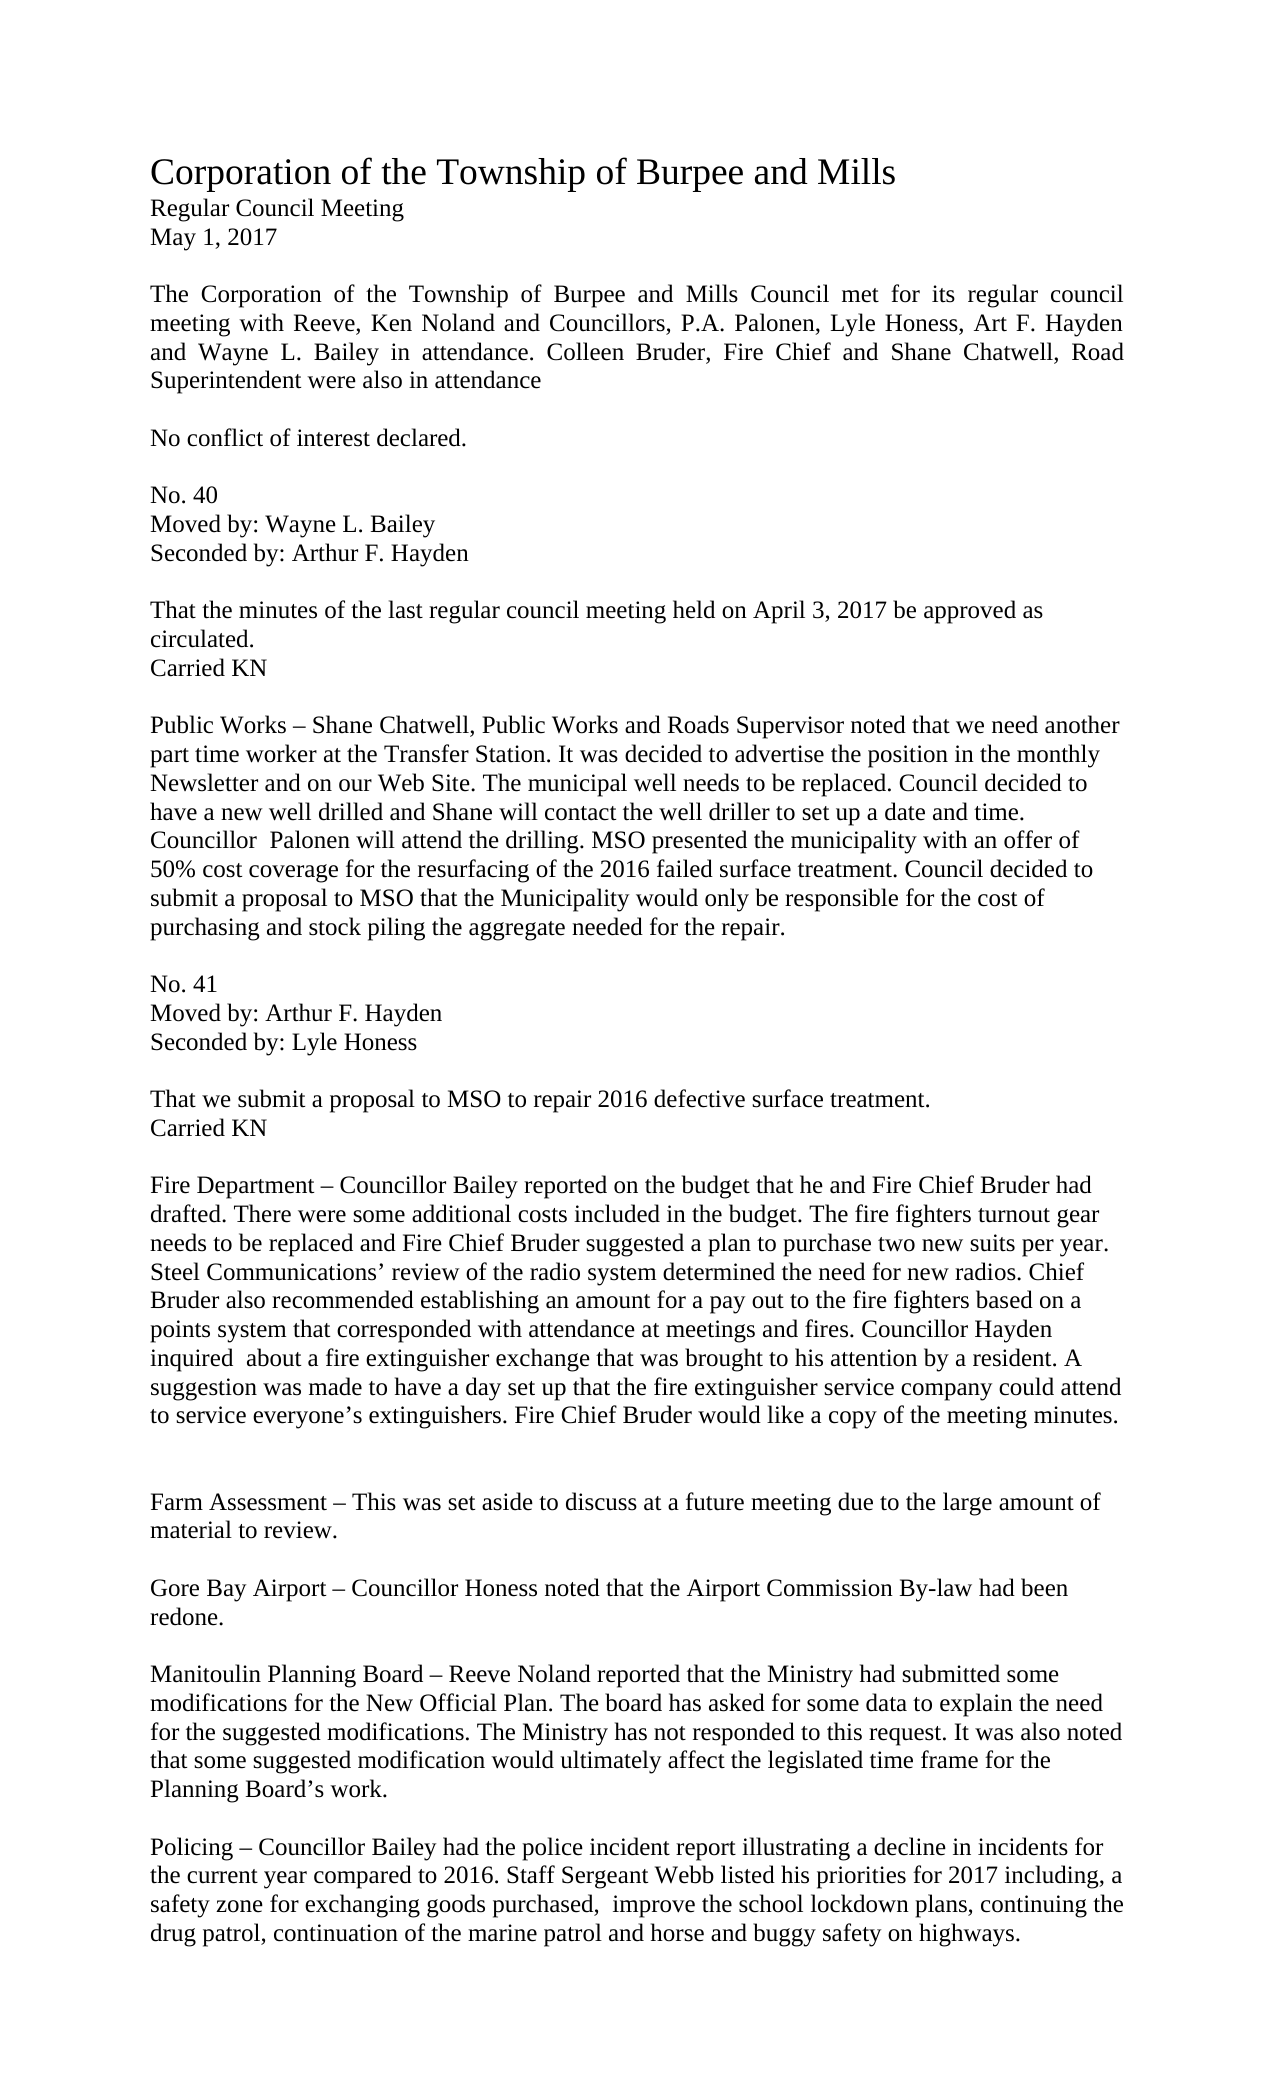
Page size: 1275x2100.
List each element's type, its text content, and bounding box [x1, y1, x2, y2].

text Farm Assessment – This was set aside to discuss at a future meeting due to the large amount of material to review. [150, 1487, 1125, 1544]
text Seconded by: Lyle Honess [150, 1027, 1125, 1056]
text May 1, 2017 [150, 222, 1125, 251]
text The Corporation of the Township of Burpee and Mills Council met for its regular council meeting with Reeve, Ken Noland and Councillors, P.A. Palonen, Lyle Honess, Art F. Hayden and Wayne L. Bailey in attendance. Colleen Bruder, Fire Chief and Shane Chatwell, Road Superintendent were also in attendance [150, 279, 1125, 394]
text Moved by: Arthur F. Hayden [150, 998, 1125, 1027]
text That the minutes of the last regular council meeting held on April 3, 2017 be approved as circulated. [150, 596, 1125, 653]
text Carried KN [150, 653, 1125, 682]
text Moved by: Wayne L. Bailey [150, 509, 1125, 538]
text Regular Council Meeting [150, 193, 1125, 222]
text Corporation of the Township of Burpee and Mills [150, 150, 1125, 193]
text Fire Department – Councillor Bailey reported on the budget that he and Fire Chief Bruder had drafted. There were some additional costs included in the budget. The fire fighters turnout gear needs to be replaced and Fire Chief Bruder suggested a plan to purchase two new suits per year. Steel Communications’ review of the radio system determined the need for new radios. Chief Bruder also recommended establishing an amount for a pay out to the fire fighters based on a points system that corresponded with attendance at meetings and fires. Councillor Hayden inquired about a fire extinguisher exchange that was brought to his attention by a resident. A suggestion was made to have a day set up that the fire extinguisher service company could attend to service everyone’s extinguishers. Fire Chief Bruder would like a copy of the meeting minutes. [150, 1171, 1125, 1429]
text Gore Bay Airport – Councillor Honess noted that the Airport Commission By-law had been redone. [150, 1573, 1125, 1631]
text Policing – Councillor Bailey had the police incident report illustrating a decline in incidents for the current year compared to 2016. Staff Sergeant Webb listed his priorities for 2017 including, a safety zone for exchanging goods purchased, improve the school lockdown plans, continuing the drug patrol, continuation of the marine patrol and horse and buggy safety on highways. [150, 1832, 1125, 1947]
text Seconded by: Arthur F. Hayden [150, 538, 1125, 567]
text That we submit a proposal to MSO to repair 2016 defective surface treatment. [150, 1084, 1125, 1113]
text No. 41 [150, 969, 1125, 998]
text No. 40 [150, 481, 1125, 509]
text Manitoulin Planning Board – Reeve Noland reported that the Ministry had submitted some modifications for the New Official Plan. The board has asked for some data to explain the need for the suggested modifications. The Ministry has not responded to this request. It was also noted that some suggested modification would ultimately affect the legislated time frame for the Planning Board’s work. [150, 1659, 1125, 1803]
text Public Works – Shane Chatwell, Public Works and Roads Supervisor noted that we need another part time worker at the Transfer Station. It was decided to advertise the position in the monthly Newsletter and on our Web Site. The municipal well needs to be replaced. Council decided to have a new well drilled and Shane will contact the well driller to set up a date and time. Councillor Palonen will attend the drilling. MSO presented the municipality with an offer of 50% cost coverage for the resurfacing of the 2016 failed surface treatment. Council decided to submit a proposal to MSO that the Municipality would only be responsible for the cost of purchasing and stock piling the aggregate needed for the repair. [150, 711, 1125, 941]
text No conflict of interest declared. [150, 423, 1125, 452]
text Carried KN [150, 1113, 1125, 1142]
